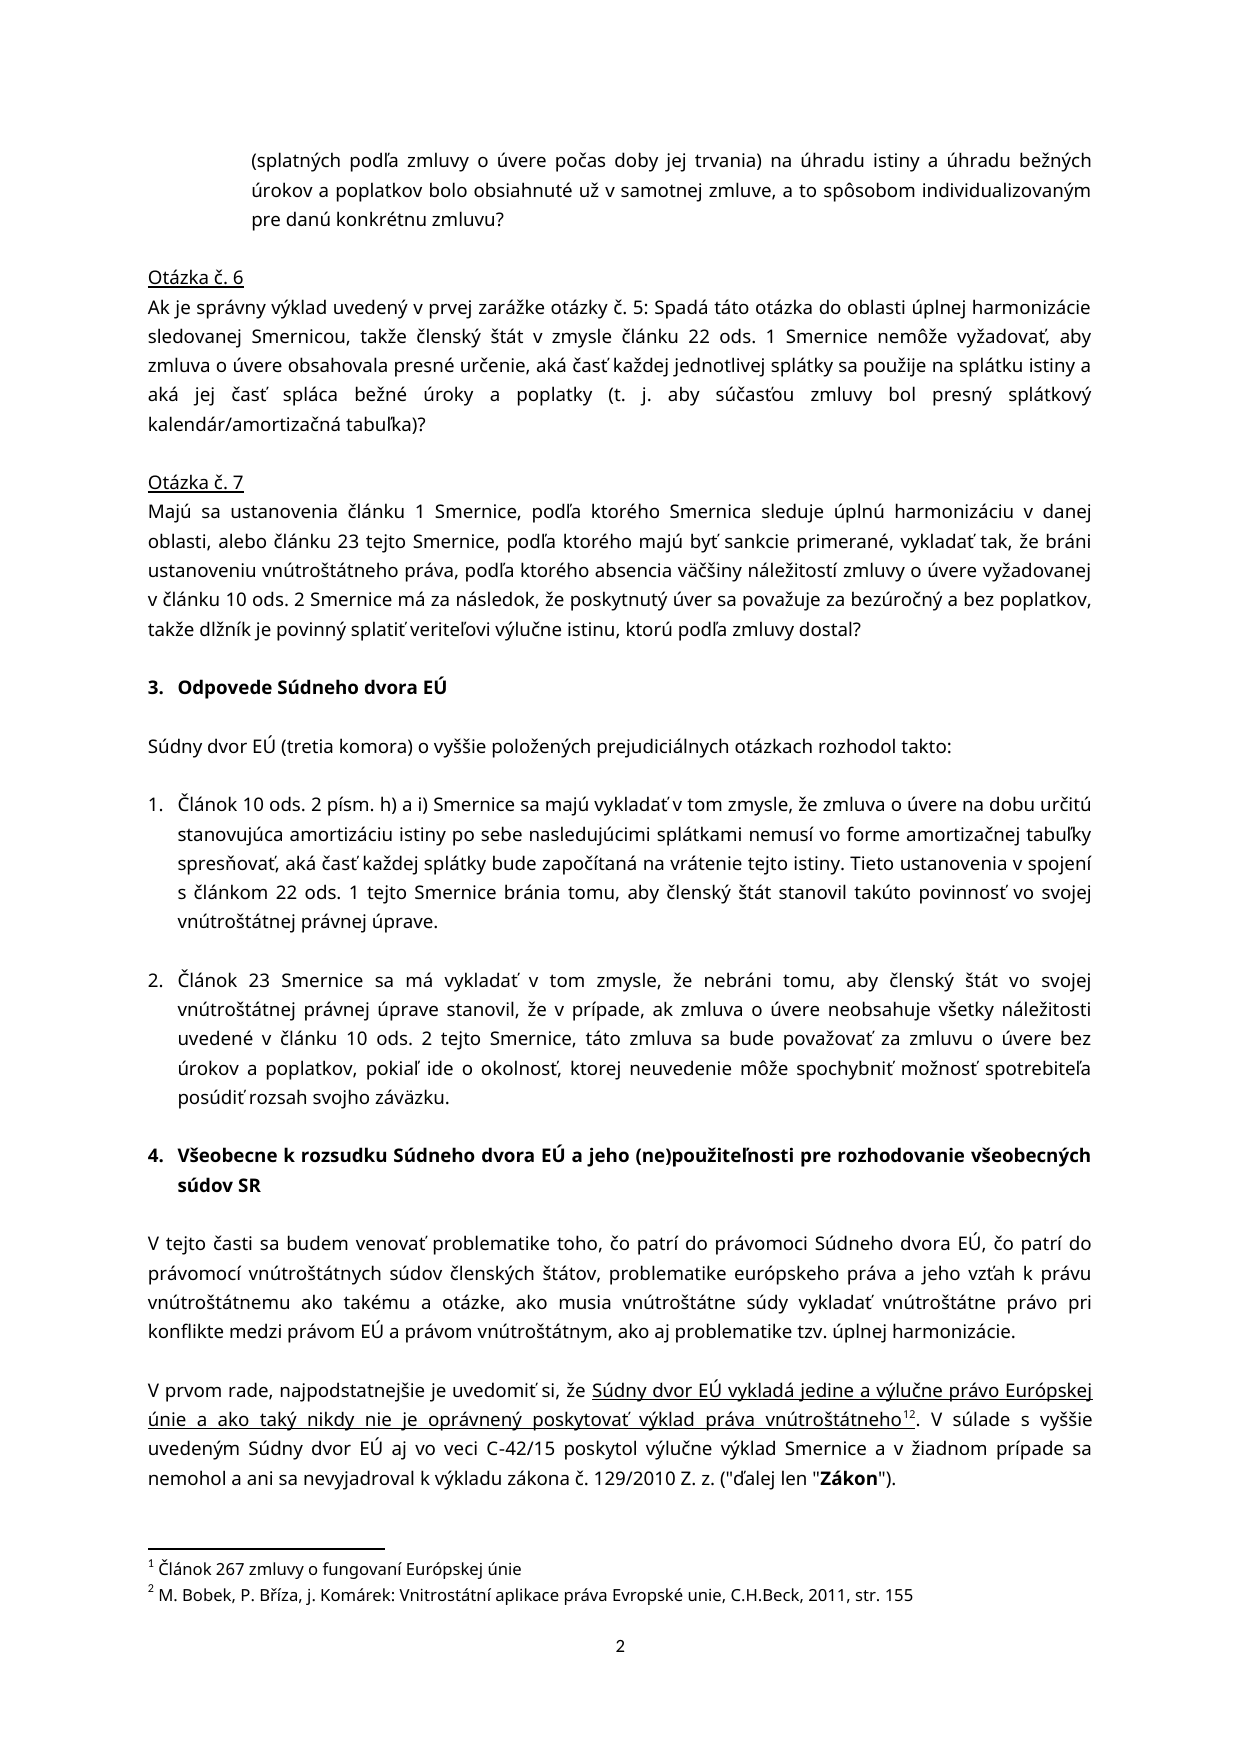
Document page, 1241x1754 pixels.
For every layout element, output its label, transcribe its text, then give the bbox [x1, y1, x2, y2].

list Majú sa ustanovenia článku 1 Smernice, podľa ktorého Smernica sleduje úplnú harmonizáciu v danej oblasti, alebo článku 23 tejto Smernice, podľa ktorého majú byť sankcie primerané, vykladať tak, že bráni ustanoveniu vnútroštátneho práva, podľa ktorého absencia väčšiny náležitostí zmluvy o úvere vyžadovanej v článku 10 ods. 2 Smernice má za následok, že poskytnutý úver sa považuje za bezúročný a bez poplatkov, takže dlžník je povinný splatiť veriteľovi výlučne istinu, ktorú podľa zmluvy dostal? [148, 499, 1093, 641]
list Článok 10 ods. 2 písm. h) a i) Smernice sa majú vykladať v tom zmysle, že zmluva o úvere na dobu určitú stanovujúca amortizáciu istiny po sebe nasledujúcimi splátkami nemusí vo forme amortizačnej tabuľky spresňovať, aká časť každej splátky bude započítaná na vrátenie tejto istiny. Tieto ustanovenia v spojení s článkom 22 ods. 1 tejto Smernice bránia tomu, aby členský štát stanovil takúto povinnosť vo svojej vnútroštátnej právnej úprave. [148, 792, 1093, 934]
list Súdny dvor EÚ (tretia komora) o vyššie položených prejudiciálnych otázkach rozhodol takto: [148, 733, 1093, 758]
list Všeobecne k rozsudku Súdneho dvora EÚ a jeho (ne)použiteľnosti pre rozhodovanie všeobecných súdov SR [148, 1143, 1093, 1198]
list Otázka č. 7 [148, 469, 1093, 495]
list Ak je správny výklad uvedený v prvej zarážke otázky č. 5: Spadá táto otázka do oblasti úplnej harmonizácie sledovanej Smernicou, takže členský štát v zmysle článku 22 ods. 1 Smernice nemôže vyžadovať, aby zmluva o úvere obsahovala presné určenie, aká časť každej jednotlivej splátky sa použije na splátku istiny a aká jej časť spláca bežné úroky a poplatky (t. j. aby súčasťou zmluvy bol presný splátkový kalendár/amortizačná tabuľka)? [148, 294, 1093, 437]
list Odpovede Súdneho dvora EÚ [148, 674, 1093, 700]
text V tejto časti sa budem venovať problematike toho, čo patrí do právomoci Súdneho dvora EÚ, čo patrí do právomocí vnútroštátnych súdov členských štátov, problematike európskeho práva a jeho vzťah k právu vnútroštátnemu ako takému a otázke, ako musia vnútroštátne súdy vykladať vnútroštátne právo pri konflikte medzi právom EÚ a právom vnútroštátnym, ako aj problematike tzv. úplnej harmonizácie. [148, 1231, 1093, 1344]
list Otázka č. 6 [148, 265, 1093, 290]
text V prvom rade, najpodstatnejšie je uvedomiť si, že Súdny dvor EÚ vykladá jedine a výlučne právo Európskej únie a ako taký nikdy nie je oprávnený poskytovať výklad práva vnútroštátneho. V súlade s vyššie uvedeným Súdny dvor EÚ aj vo veci C‑42/15 poskytol výlučne výklad Smernice a v žiadnom prípade sa nemohol a ani sa nevyjadroval k výkladu zákona č. 129/2010 Z. z. ("ďalej len "Zákon"). [148, 1377, 1093, 1490]
list Článok 23 Smernice sa má vykladať v tom zmysle, že nebráni tomu, aby členský štát vo svojej vnútroštátnej právnej úprave stanovil, že v prípade, ak zmluva o úvere neobsahuje všetky náležitosti uvedené v článku 10 ods. 2 tejto Smernice, táto zmluva sa bude považovať za zmluvu o úvere bez úrokov a poplatkov, pokiaľ ide o okolnosť, ktorej neuvedenie môže spochybniť možnosť spotrebiteľa posúdiť rozsah svojho záväzku. [148, 967, 1093, 1110]
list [221, 148, 1093, 232]
